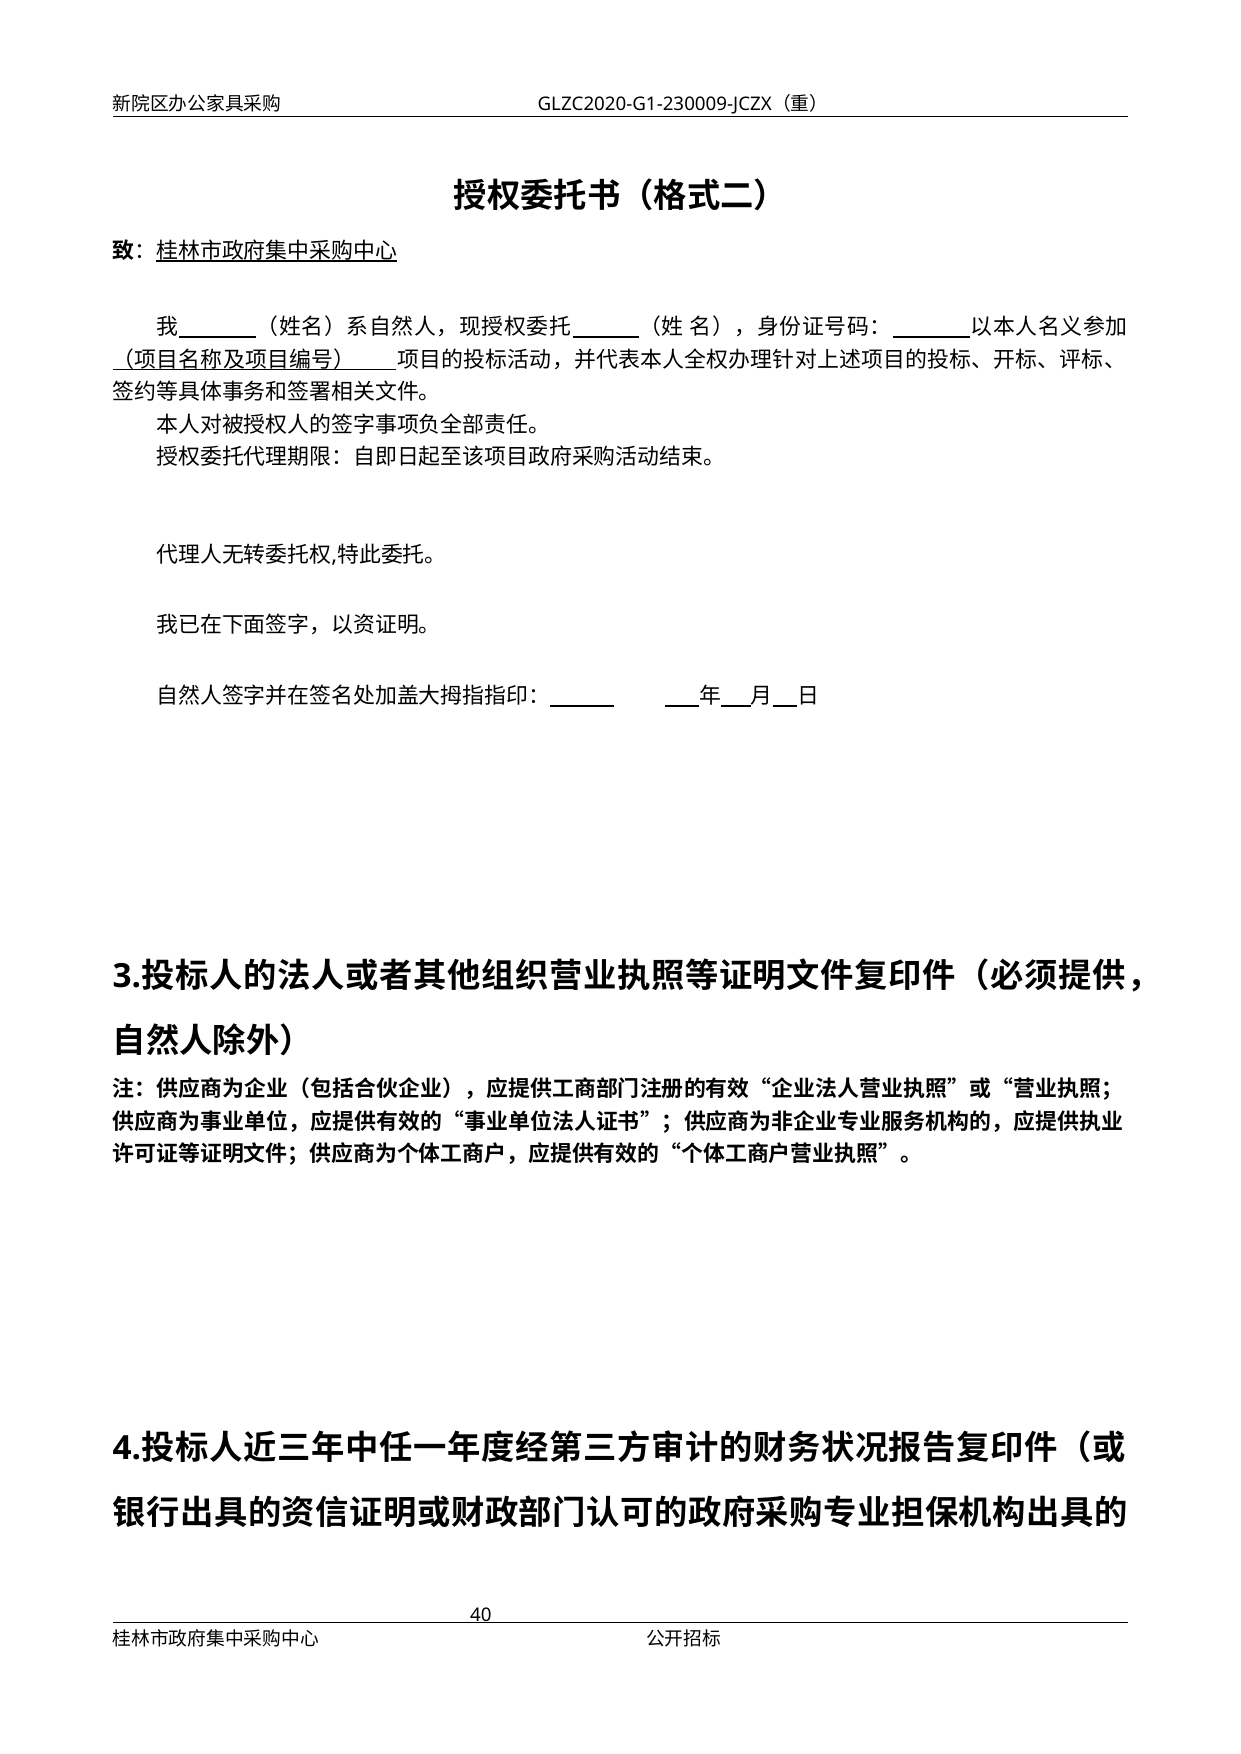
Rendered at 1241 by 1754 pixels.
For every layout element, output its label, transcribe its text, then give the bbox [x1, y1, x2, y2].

text 注：供应商为企业（包括合伙企业），应提供工商部门注册的有效“企业法人营业执照”或“营业执照；供应商为事业单位，应提供有效的“事业单位法人证书”；供应商为非企业专业服务机构的，应提供执业许可证等证明文件；供应商为个体工商户，应提供有效的“个体工商户营业执照”。 [112, 1071, 1128, 1168]
text 我 （姓名）系自然人，现授权委托 （姓 名），身份证号码： 以本人名义参加 （项目名称及项目编号） 项目的投标活动，并代表本人全权办理针对上述项目的投标、开标、评标、签约等具体事务和签署相关文件。 [112, 309, 1128, 406]
text 自然人签字并在签名处加盖大拇指指印： 年 月 日 [112, 675, 1128, 710]
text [112, 1413, 1128, 1543]
text 本人对被授权人的签字事项负全部责任。 [112, 406, 1128, 439]
text 授权委托代理期限：自即日起至该项目政府采购活动结束。 [112, 439, 1128, 471]
text 致：桂林市政府集中采购中心 [112, 225, 1128, 267]
text 授权委托书（格式二） [112, 160, 1128, 225]
text 3.投标人的法人或者其他组织营业执照等证明文件复印件（必须提供，自然人除外） [112, 941, 1128, 1071]
text 我已在下面签字，以资证明。 [112, 604, 1128, 639]
text 代理人无转委托权,特此委托。 [112, 536, 1128, 569]
